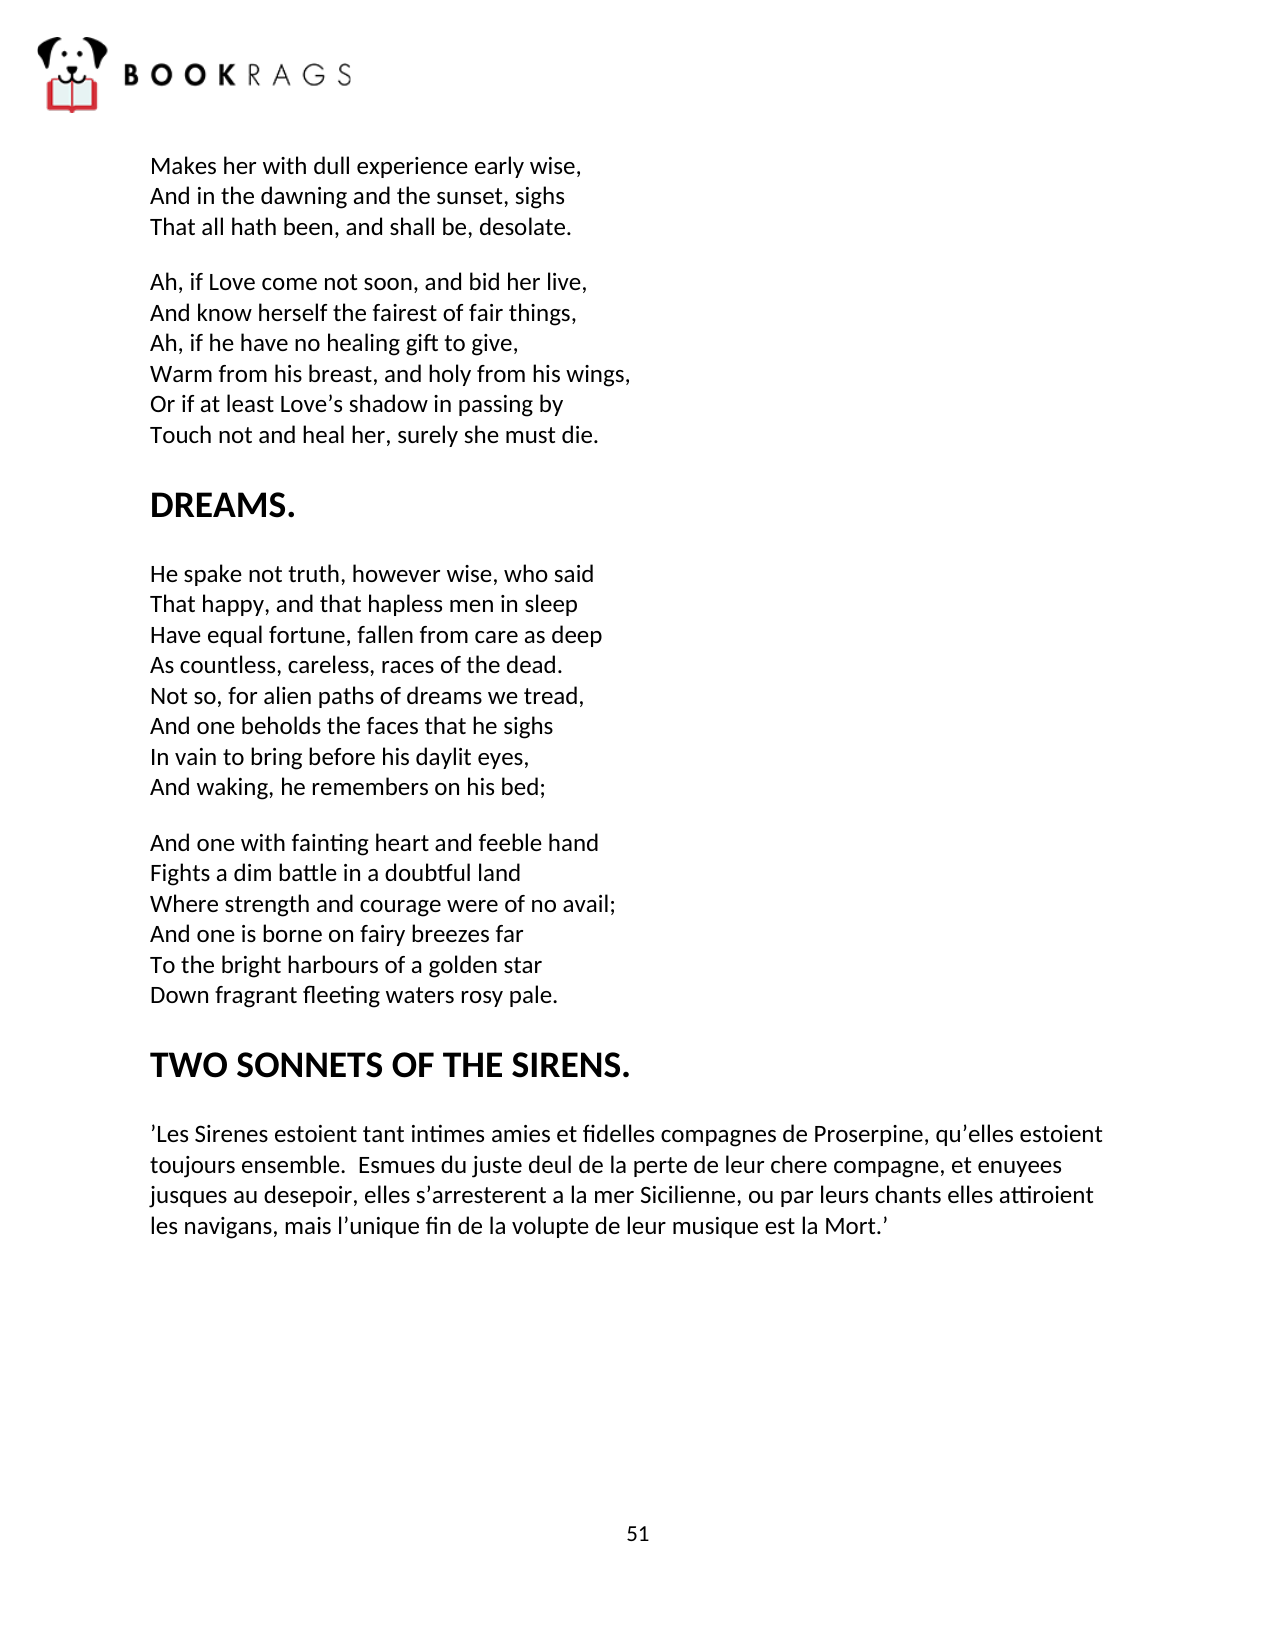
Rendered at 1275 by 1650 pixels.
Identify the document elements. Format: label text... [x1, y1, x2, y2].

text He spake not truth, however wise, who said That happy, and that hapless men in sleep Have equal fortune, fallen from care as deep As countless, careless, races of the dead. Not so, for alien paths of dreams we tread, And one beholds the faces that he sighs In vain to bring before his daylit eyes, And waking, he remembers on his bed; [150, 558, 1125, 802]
text TWO SONNETS OF THE SIRENS. [150, 1041, 1125, 1087]
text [150, 150, 1125, 242]
picture [37, 37, 351, 113]
text And one with fainting heart and feeble hand Fights a dim battle in a doubtful land Where strength and courage were of no avail; And one is borne on fairy breezes far To the bright harbours of a golden star Down fragrant fleeting waters rosy pale. [150, 827, 1125, 1010]
text DREAMS. [150, 481, 1125, 527]
text Ah, if Love come not soon, and bid her live, And know herself the fairest of fair things, Ah, if he have no healing gift to give, Warm from his breast, and holy from his wings, Or if at least Love’s shadow in passing by Touch not and heal her, surely she must die. [150, 267, 1125, 450]
text ’Les Sirenes estoient tant intimes amies et fidelles compagnes de Proserpine, qu’elles estoient toujours ensemble. Esmues du juste deul de la perte de leur chere compagne, et enuyees jusques au desepoir, elles s’arresterent a la mer Sicilienne, ou par leurs chants elles attiroient les navigans, mais l’unique fin de la volupte de leur musique est la Mort.’ [150, 1118, 1125, 1240]
